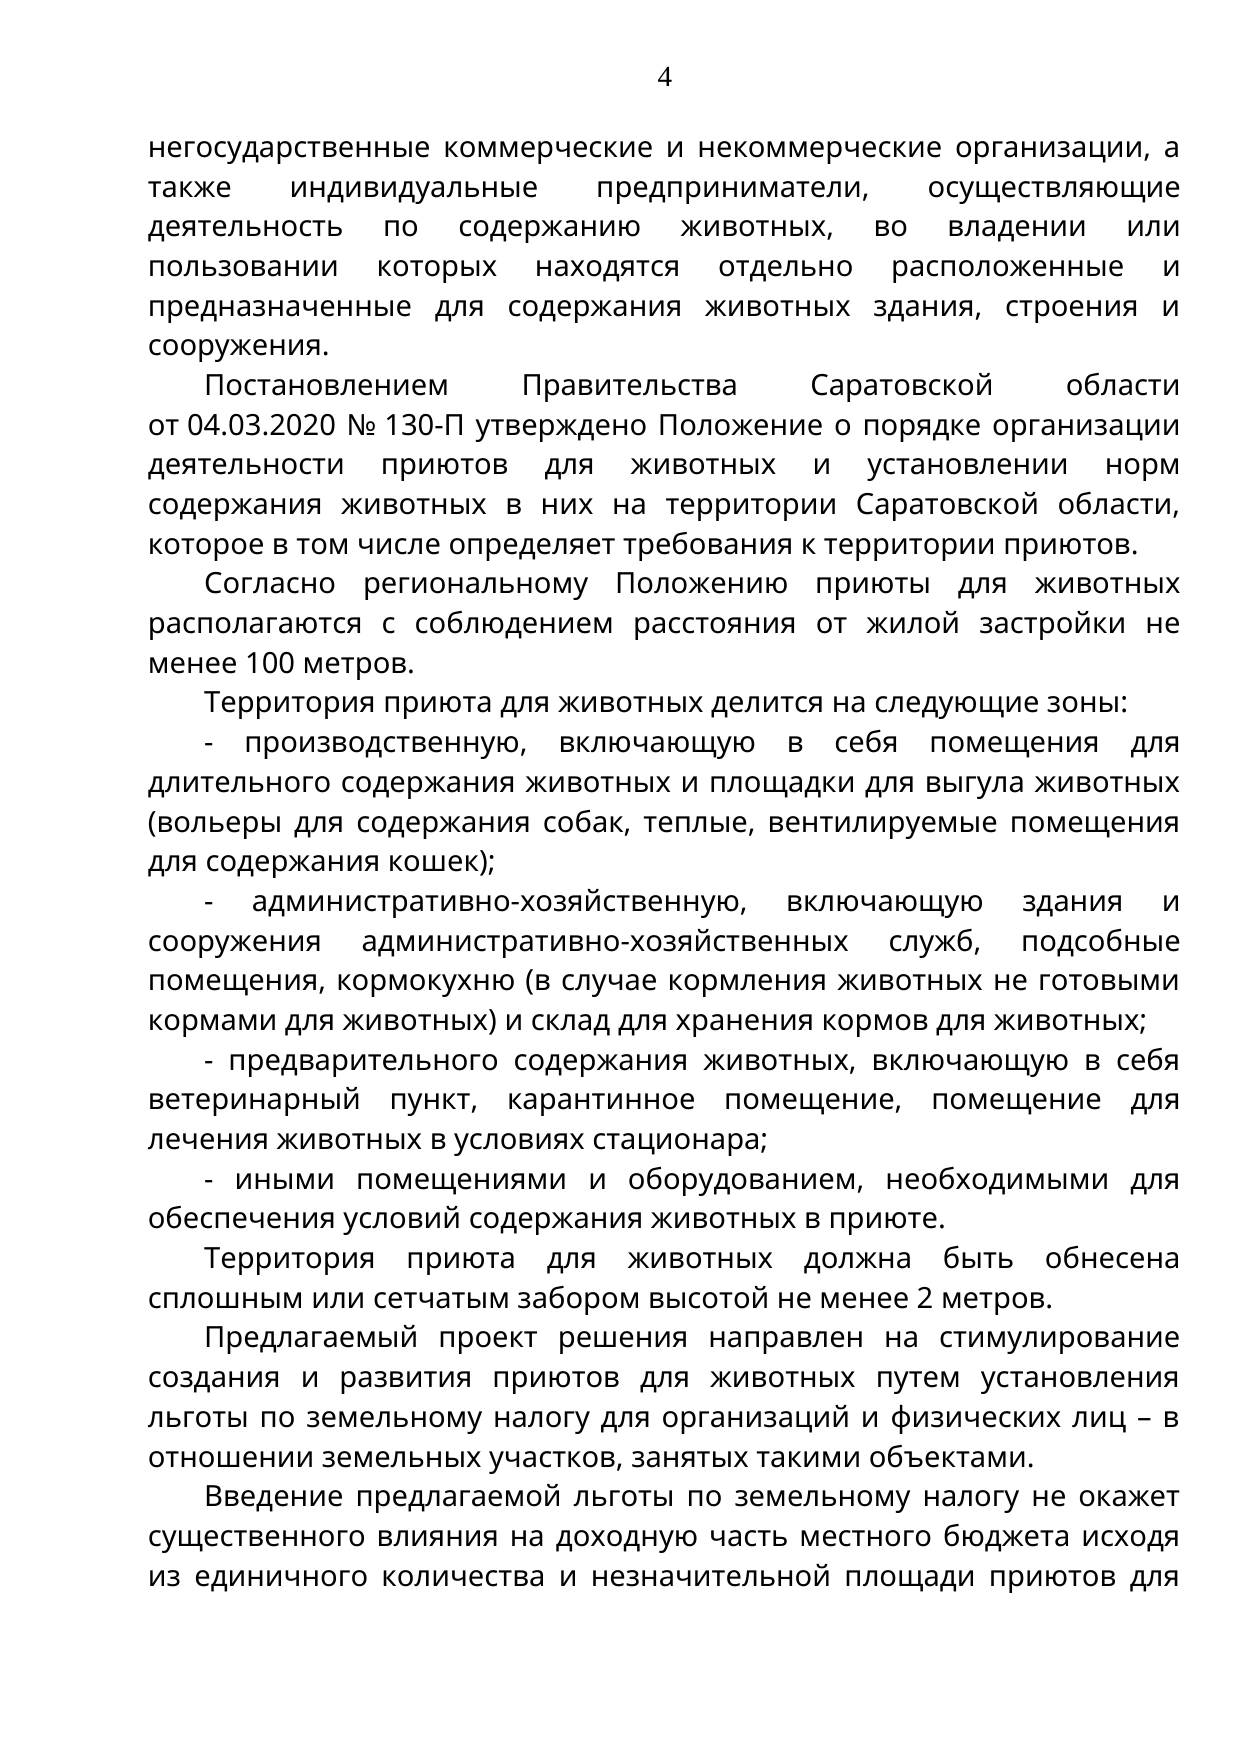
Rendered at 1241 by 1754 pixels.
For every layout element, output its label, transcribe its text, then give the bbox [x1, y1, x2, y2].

text Территория приюта для животных делится на следующие зоны: [148, 682, 1181, 721]
text Согласно региональному Положению приюты для животных располагаются с соблюдением расстояния от жилой застройки не менее 100 метров. [148, 563, 1181, 682]
text - административно-хозяйственную, включающую здания и сооружения административно-хозяйственных служб, подсобные помещения, кормокухню (в случае кормления животных не готовыми кормами для животных) и склад для хранения кормов для животных; [148, 880, 1181, 1039]
text - предварительного содержания животных, включающую в себя ветеринарный пункт, карантинное помещение, помещение для лечения животных в условиях стационара; [148, 1039, 1181, 1158]
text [148, 1476, 1181, 1594]
text - иными помещениями и оборудованием, необходимыми для обеспечения условий содержания животных в приюте. [148, 1158, 1181, 1237]
text Постановлением Правительства Саратовской области от 04.03.2020 № 130-П утверждено Положение о порядке организации деятельности приютов для животных и установлении норм содержания животных в них на территории Саратовской области, которое в том числе определяет требования к территории приютов. [148, 364, 1181, 563]
text Территория приюта для животных должна быть обнесена сплошным или сетчатым забором высотой не менее 2 метров. [148, 1237, 1181, 1317]
text - производственную, включающую в себя помещения для длительного содержания животных и площадки для выгула животных (вольеры для содержания собак, теплые, вентилируемые помещения для содержания кошек); [148, 721, 1181, 880]
text Предлагаемый проект решения направлен на стимулирование создания и развития приютов для животных путем установления льготы по земельному налогу для организаций и физических лиц – в отношении земельных участков, занятых такими объектами. [148, 1317, 1181, 1476]
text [148, 126, 1181, 364]
